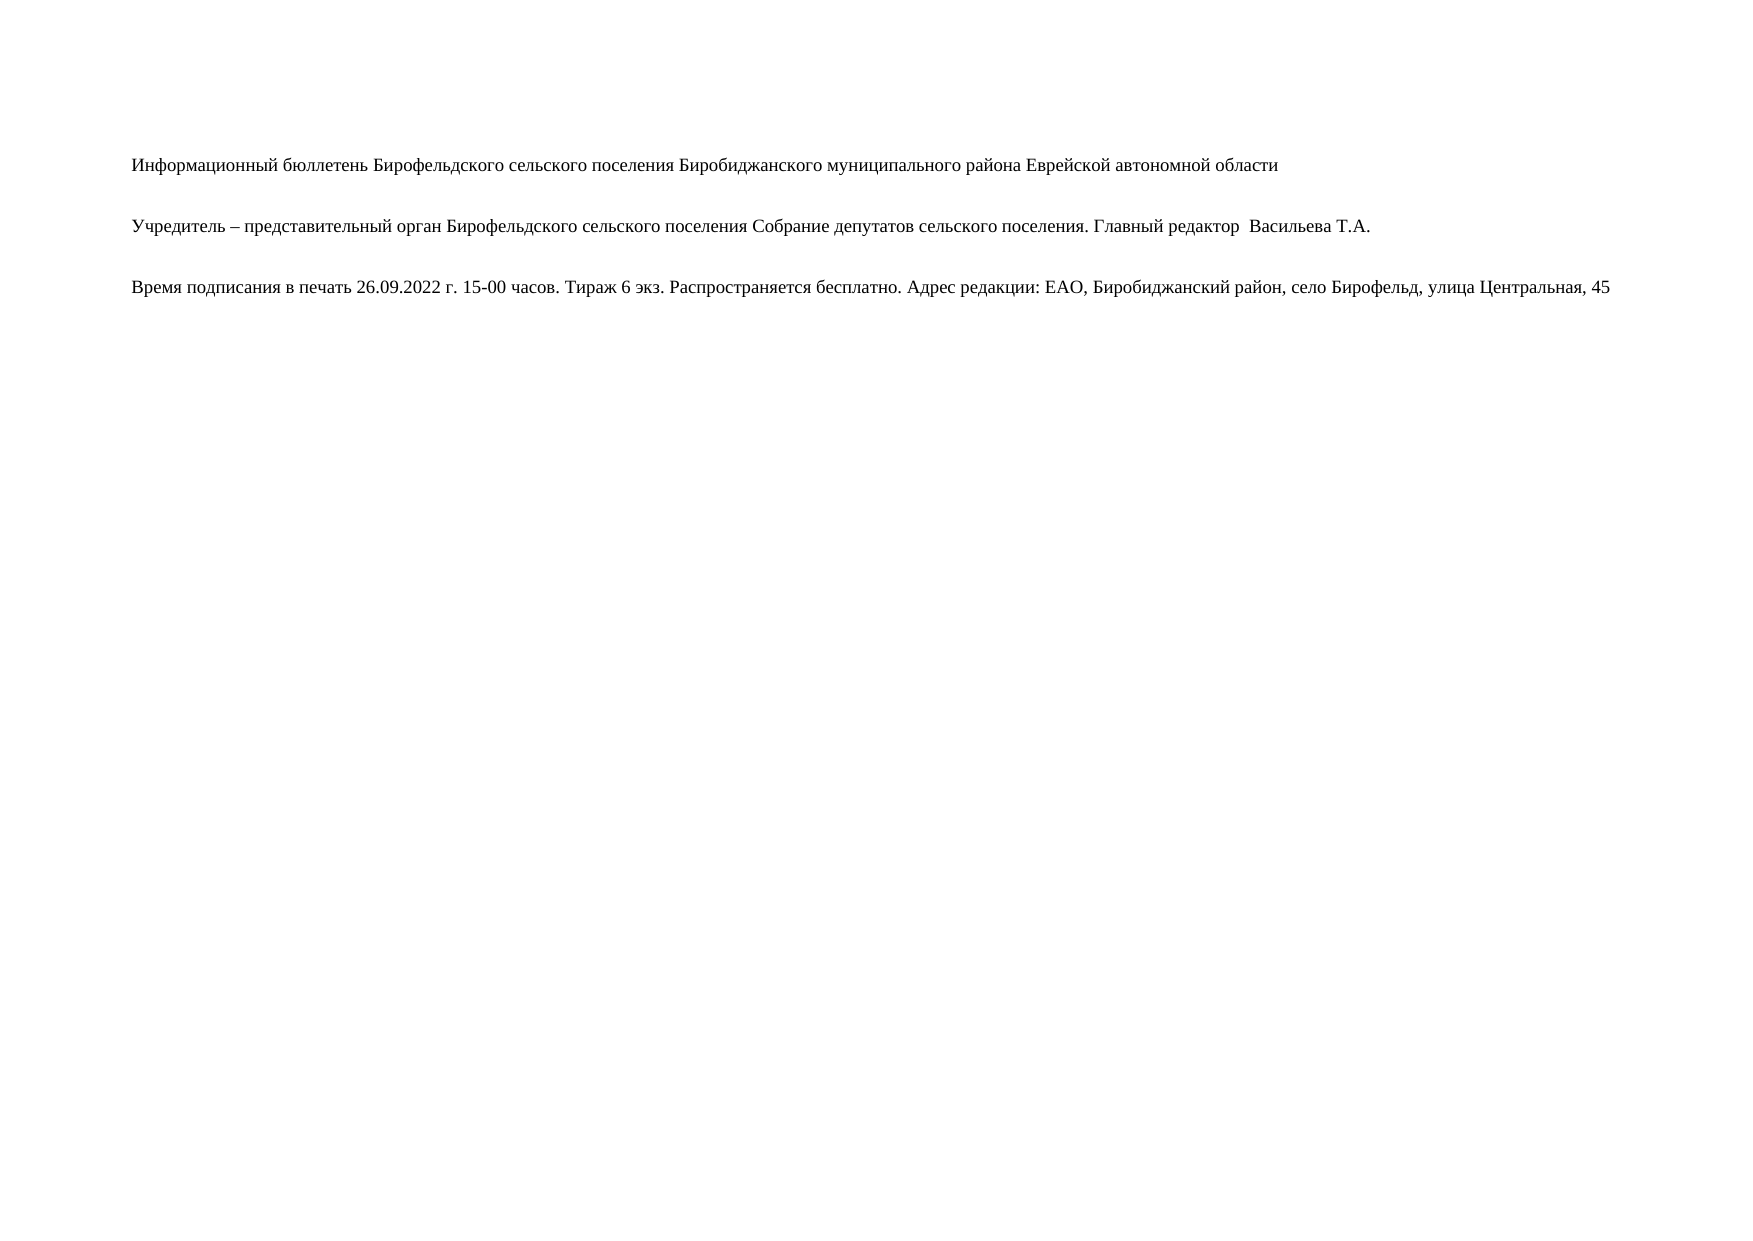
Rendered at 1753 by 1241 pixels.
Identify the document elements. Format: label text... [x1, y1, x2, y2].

text Учредитель – представительный орган Бирофельдского сельского поселения Собрание депутатов сельского поселения. Главный редактор Васильева Т.А. [131, 215, 1634, 237]
text Информационный бюллетень Бирофельдского сельского поселения Биробиджанского муниципального района Еврейской автономной области [131, 153, 1634, 175]
text Время подписания в печать 26.09.2022 г. 15-00 часов. Тираж 6 экз. Распространяется бесплатно. Адрес редакции: ЕАО, Биробиджанский район, село Бирофельд, улица Центральная, 45 [131, 276, 1634, 298]
